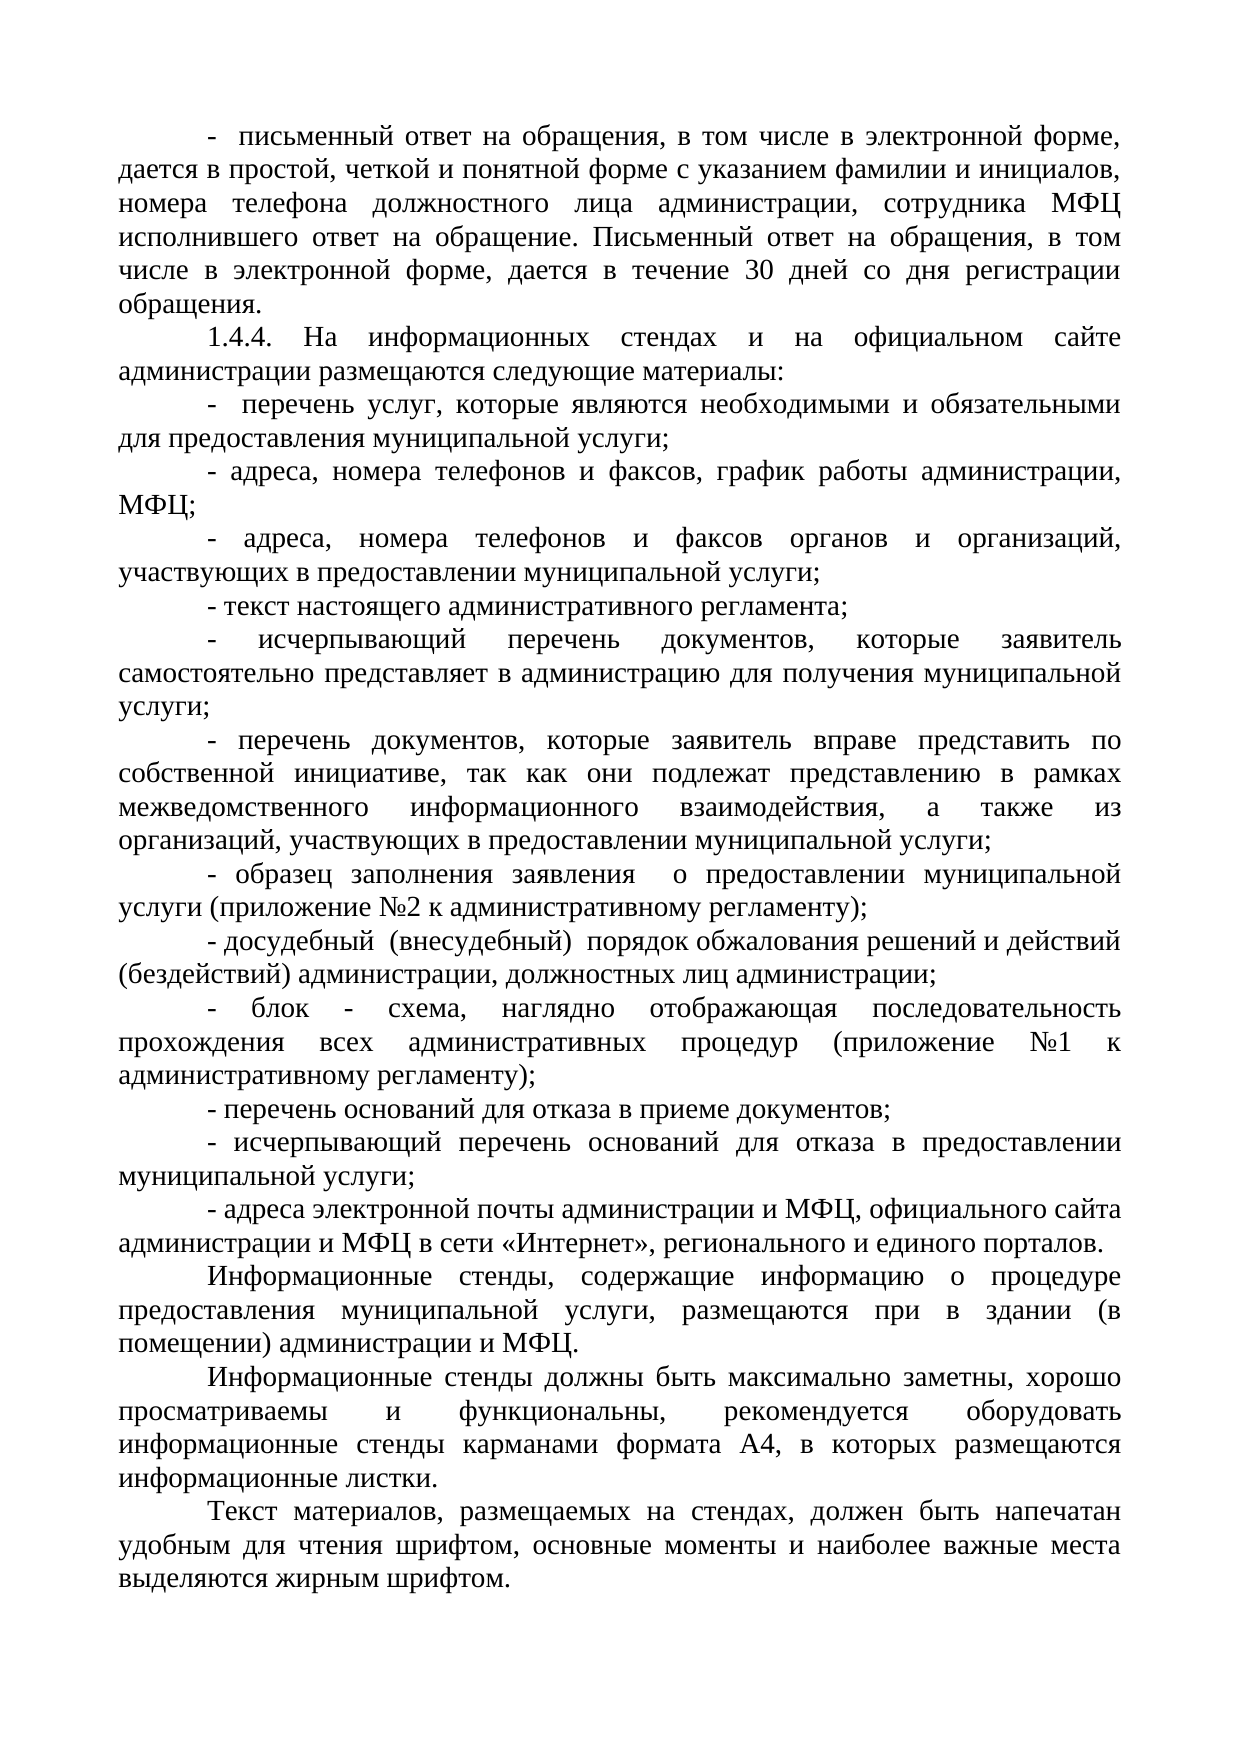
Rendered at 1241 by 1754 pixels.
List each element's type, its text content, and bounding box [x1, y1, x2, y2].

text - адреса, номера телефонов и факсов, график работы администрации, МФЦ; [118, 453, 1122, 521]
text - перечень услуг, которые являются необходимыми и обязательными для предоставления муниципальной услуги; [118, 386, 1122, 453]
text - письменный ответ на обращения, в том числе в электронной форме, дается в простой, четкой и понятной форме с указанием фамилии и инициалов, номера телефона должностного лица администрации, сотрудника МФЦ исполнившего ответ на обращение. Письменный ответ на обращения, в том числе в электронной форме, дается в течение 30 дней со дня регистрации обращения. [118, 118, 1122, 319]
text - адреса электронной почты администрации и МФЦ, официального сайта администрации и МФЦ в сети «Интернет», регионального и единого порталов. [118, 1191, 1122, 1258]
text Информационные стенды должны быть максимально заметны, хорошо просматриваемы и функциональны, рекомендуется оборудовать информационные стенды карманами формата А4, в которых размещаются информационные листки. [118, 1359, 1122, 1493]
text - текст настоящего административного регламента; [118, 588, 1122, 621]
text Информационные стенды, содержащие информацию о процедуре предоставления муниципальной услуги, размещаются при в здании (в помещении) администрации и МФЦ. [118, 1258, 1122, 1359]
text - перечень оснований для отказа в приеме документов; [118, 1091, 1122, 1124]
text - исчерпывающий перечень документов, которые заявитель самостоятельно представляет в администрацию для получения муниципальной услуги; [118, 621, 1122, 722]
text - перечень документов, которые заявитель вправе представить по собственной инициативе, так как они подлежат представлению в рамках межведомственного информационного взаимодействия, а также из организаций, участвующих в предоставлении муниципальной услуги; [118, 722, 1122, 856]
text Текст материалов, размещаемых на стендах, должен быть напечатан удобным для чтения шрифтом, основные моменты и наиболее важные места выделяются жирным шрифтом. [118, 1493, 1122, 1594]
text - блок - схема, наглядно отображающая последовательность прохождения всех административных процедур (приложение №1 к административному регламенту); [118, 990, 1122, 1091]
text - досудебный (внесудебный) порядок обжалования решений и действий (бездействий) администрации, должностных лиц администрации; [118, 923, 1122, 990]
text - образец заполнения заявления о предоставлении муниципальной услуги (приложение №2 к административному регламенту); [118, 856, 1122, 923]
text - адреса, номера телефонов и факсов органов и организаций, участвующих в предоставлении муниципальной услуги; [118, 521, 1122, 588]
text 1.4.4. На информационных стендах и на официальном сайте администрации размещаются следующие материалы: [118, 319, 1122, 386]
text - исчерпывающий перечень оснований для отказа в предоставлении муниципальной услуги; [118, 1124, 1122, 1191]
